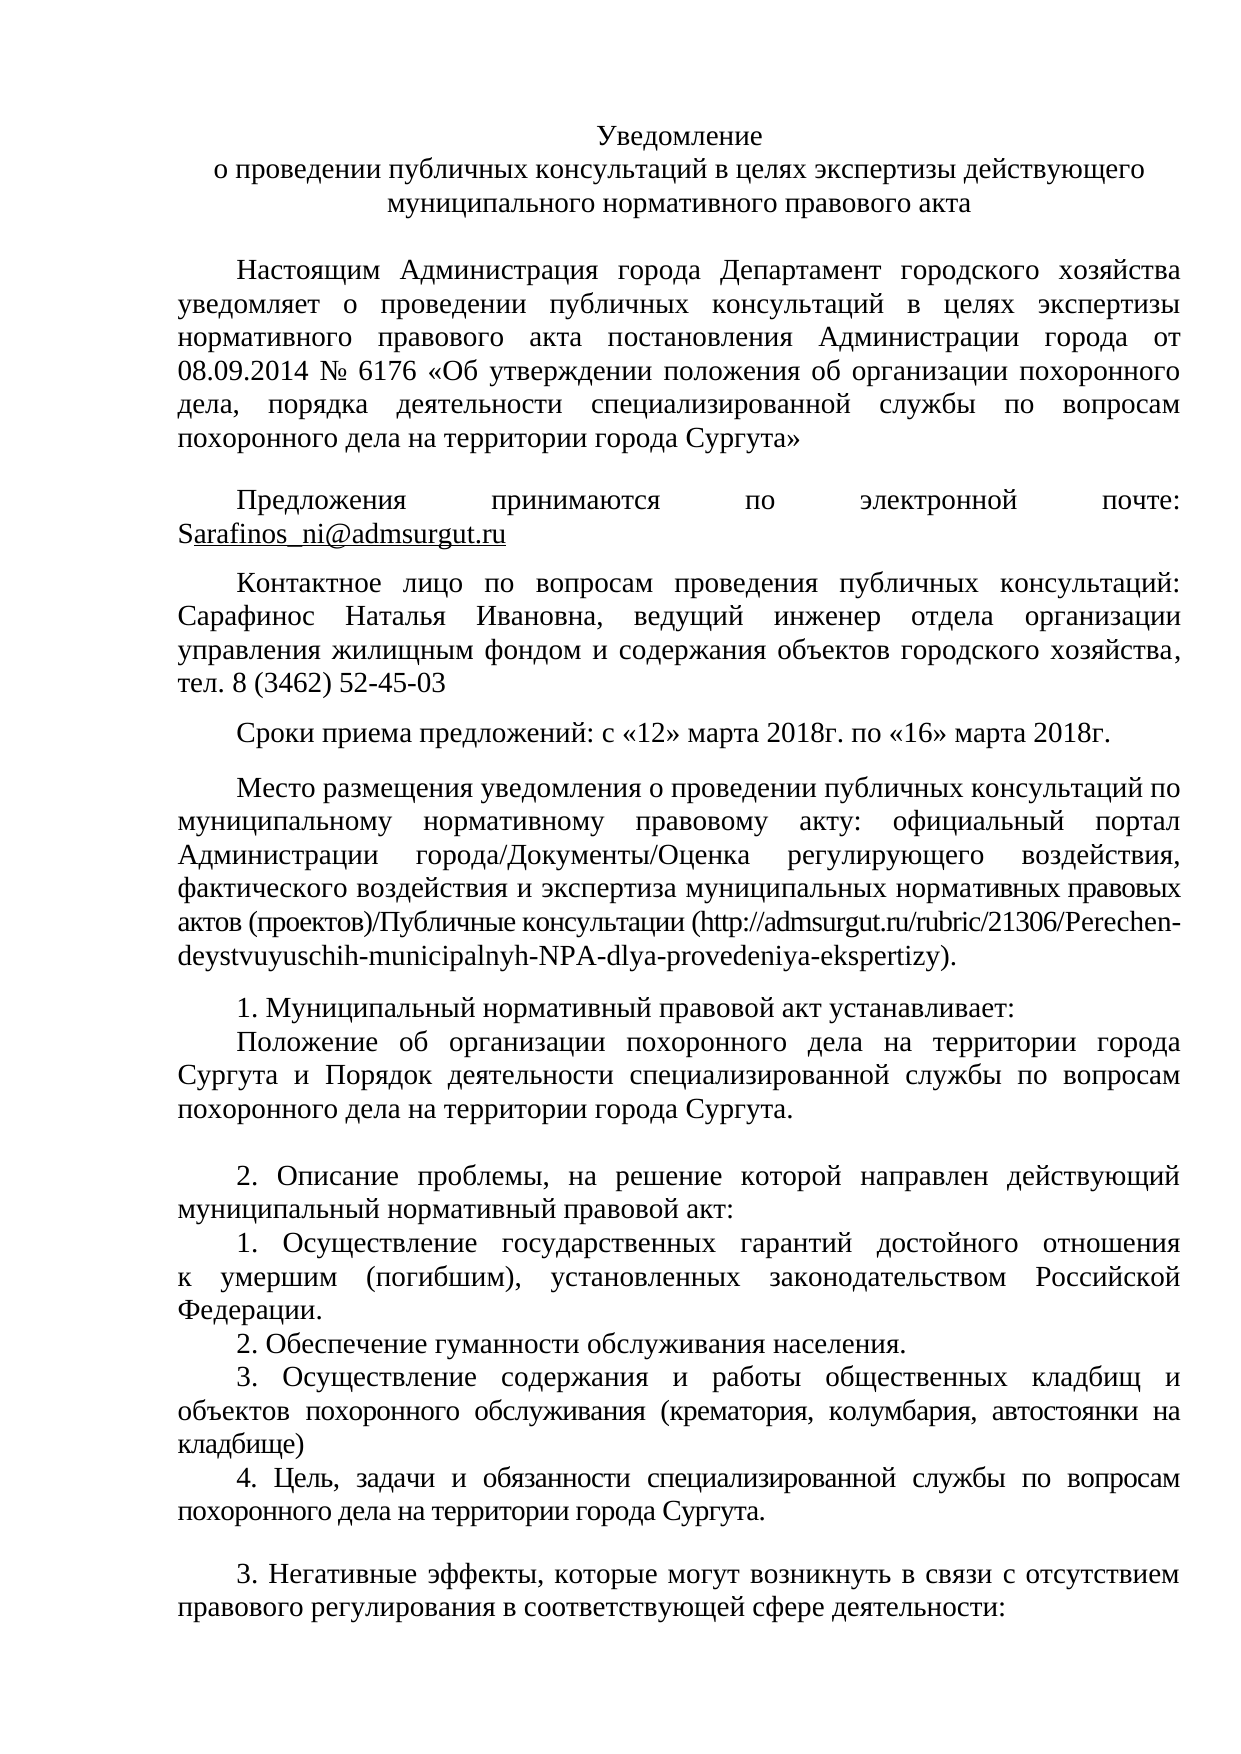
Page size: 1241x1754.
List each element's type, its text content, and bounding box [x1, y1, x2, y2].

text 2. Обеспечение гуманности обслуживания населения. [177, 1326, 1181, 1359]
text 4. Цель, задачи и обязанности специализированной службы по вопросам похоронного дела на территории города Сургута. [177, 1460, 1181, 1527]
text Место размещения уведомления о проведении публичных консультаций по муниципальному нормативному правовому акту: официальный портал Администрации города/Документы/Оценка регулирующего воздействия, фактического воздействия и экспертиза муниципальных нормативных правовых актов (проектов)/Публичные консультации (http://admsurgut.ru/rubric/21306/Perechen-deystvuyuschih-municipalnyh-NPA-dlya-provedeniya-ekspertizy). [177, 770, 1181, 971]
text 3. Негативные эффекты, которые могут возникнуть в связи с отсутствием правового регулирования в соответствующей сфере деятельности: [177, 1556, 1181, 1623]
text 1. Осуществление государственных гарантий достойного отношения к умершим (погибшим), установленных законодательством Российской Федерации. [177, 1225, 1181, 1326]
text Предложения принимаются по электронной почте: Sarafinos_ni@admsurgut.ru [177, 482, 1181, 549]
text Настоящим Администрация города Департамент городского хозяйства уведомляет о проведении публичных консультаций в целях экспертизы нормативного правового акта постановления Администрации города от 08.09.2014 № 6176 «Об утверждении положения об организации похоронного дела, порядка деятельности специализированной службы по вопросам похоронного дела на территории города Сургута» [177, 252, 1181, 453]
text 2. Описание проблемы, на решение которой направлен действующий муниципальный нормативный правовой акт: [177, 1158, 1181, 1225]
text Уведомление [177, 118, 1181, 152]
text о проведении публичных консультаций в целях экспертизы действующего муниципального нормативного правового акта [177, 152, 1181, 219]
subtitle Контактное лицо по вопросам проведения публичных консультаций: Сарафинос Наталья Ивановна, ведущий инженер отдела организации управления жилищным фондом и содержания объектов городского хозяйства, тел. 8 (3462) 52-45-03 [177, 565, 1181, 699]
text Сроки приема предложений: с «12» марта 2018г. по «16» марта 2018г. [236, 715, 1181, 748]
text 1. Муниципальный нормативный правовой акт устанавливает: [177, 990, 1181, 1024]
text Положение об организации похоронного дела на территории города Сургута и Порядок деятельности специализированной службы по вопросам похоронного дела на территории города Сургута. [177, 1024, 1181, 1124]
text 3. Осуществление содержания и работы общественных кладбищ и объектов похоронного обслуживания (крематория, колумбария, автостоянки на кладбище) [177, 1359, 1181, 1460]
